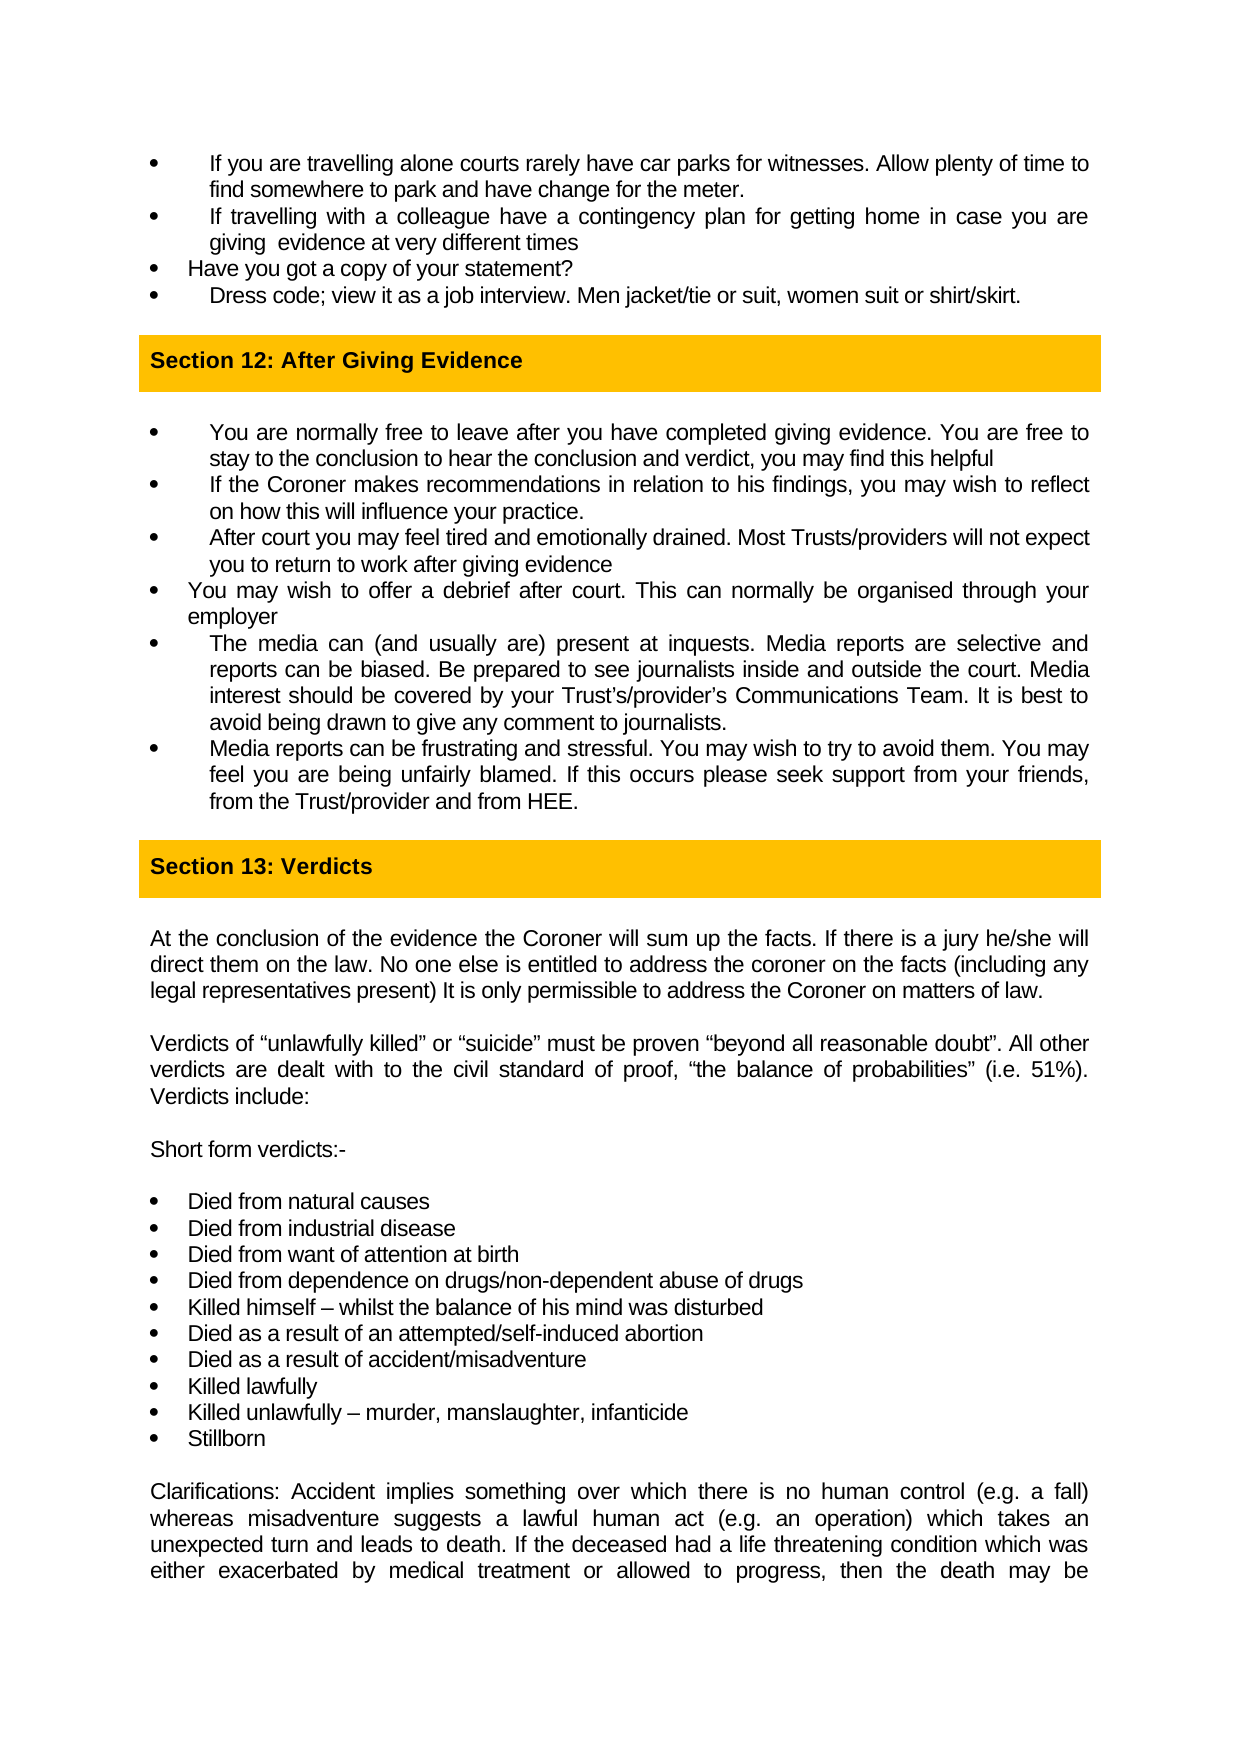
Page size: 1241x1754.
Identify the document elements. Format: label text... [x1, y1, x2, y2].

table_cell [139, 150, 1101, 334]
table_cell Section 12: After Giving Evidence [139, 335, 1101, 392]
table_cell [139, 898, 1101, 1583]
table_cell You are normally free to leave after you have completed giving evidence. You are free to stay to the conclusion to hear the conclusion and verdict, you may find this helpful If the Coroner makes recommendations in relation to his findings, you may wish to reflect on how this will influence your practice. After court you may feel tired and emotionally drained. Most Trusts/providers will not expect you to return to work after giving evidence You may wish to offer a debrief after court. This can normally be organised through your employer The media can (and usually are) present at inquests. Media reports are selective and reports can be biased. Be prepared to see journalists inside and outside the court. Media interest should be covered by your Trust’s/provider’s Communications Team. It is best to avoid being drawn to give any comment to journalists. Media reports can be frustrating and stressful. You may wish to try to avoid them. You may feel you are being unfairly blamed. If this occurs please seek support from your friends, from the Trust/provider and from HEE. [139, 393, 1101, 840]
table_cell Section 13: Verdicts [139, 840, 1101, 898]
